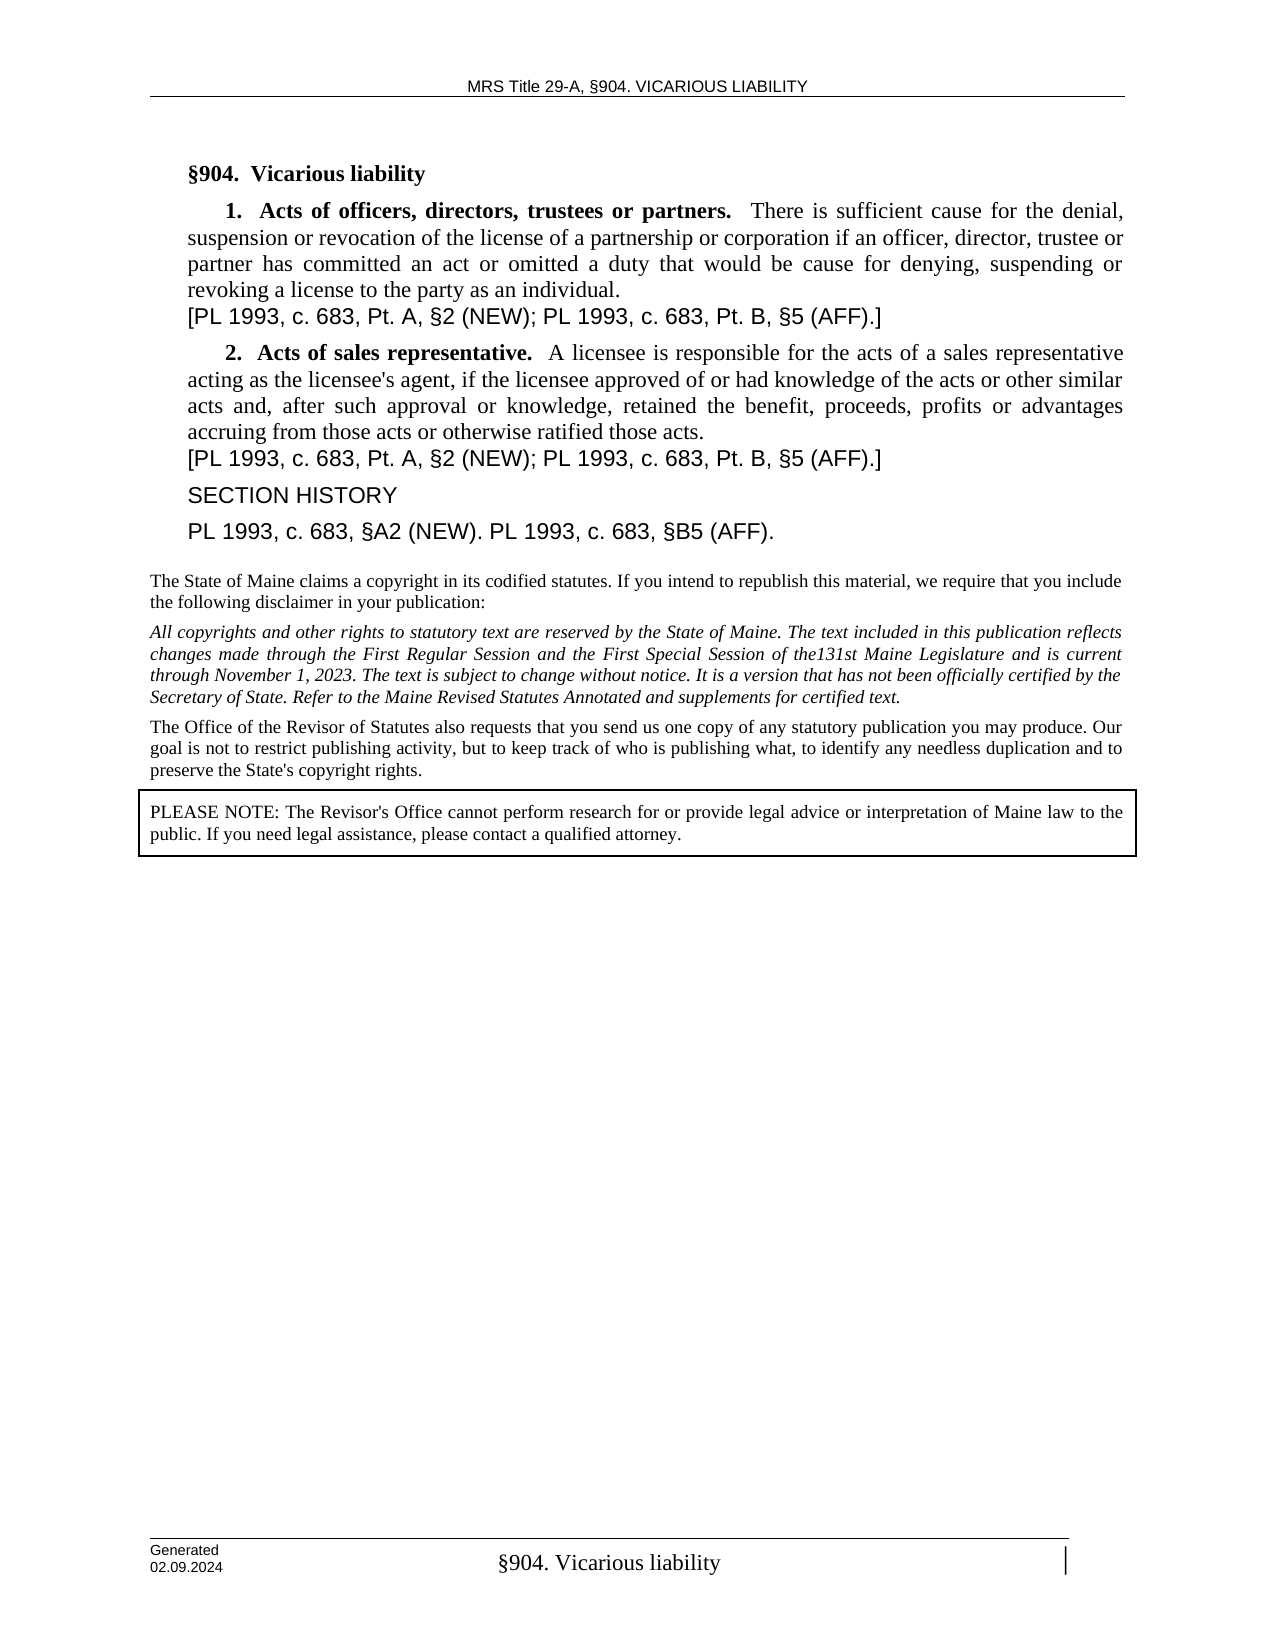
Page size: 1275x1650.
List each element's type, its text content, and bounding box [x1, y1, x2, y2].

text §904. Vicarious liability [187, 160, 1125, 187]
text [PL 1993, c. 683, Pt. A, §2 (NEW); PL 1993, c. 683, Pt. B, §5 (AFF).] [187, 445, 1125, 471]
text All copyrights and other rights to statutory text are reserved by the State of Maine. The text included in this publication reflects changes made through the First Regular Session and the First Special Session of the131st Maine Legislature and is current through November 1, 2023 . The text is subject to change without notice. It is a version that has not been officially certified by the Secretary of State. Refer to the Maine Revised Statutes Annotated and supplements for certified text. [150, 621, 1125, 707]
text SECTION HISTORY [187, 482, 1125, 508]
text The Office of the Revisor of Statutes also requests that you send us one copy of any statutory publication you may produce. Our goal is not to restrict publishing activity, but to keep track of who is publishing what, to identify any needless duplication and to preserve the State's copyright rights. [150, 716, 1125, 780]
text [PL 1993, c. 683, Pt. A, §2 (NEW); PL 1993, c. 683, Pt. B, §5 (AFF).] [187, 303, 1125, 329]
text 1. Acts of officers, directors, trustees or partners. There is sufficient cause for the denial, suspension or revocation of the license of a partnership or corporation if an officer, director, trustee or partner has committed an act or omitted a duty that would be cause for denying, suspending or revoking a license to the party as an individual. [187, 197, 1125, 303]
text The State of Maine claims a copyright in its codified statutes. If you intend to republish this material, we require that you include the following disclaimer in your publication: [150, 570, 1125, 613]
text PLEASE NOTE: The Revisor's Office cannot perform research for or provide legal advice or interpretation of Maine law to the public. If you need legal assistance, please contact a qualified attorney. [140, 791, 1135, 855]
text PL 1993, c. 683, §A2 (NEW). PL 1993, c. 683, §B5 (AFF). [187, 518, 1125, 545]
text 2. Acts of sales representative. A licensee is responsible for the acts of a sales representative acting as the licensee's agent, if the licensee approved of or had knowledge of the acts or other similar acts and, after such approval or knowledge, retained the benefit, proceeds, profits or advantages accruing from those acts or otherwise ratified those acts. [187, 339, 1125, 445]
